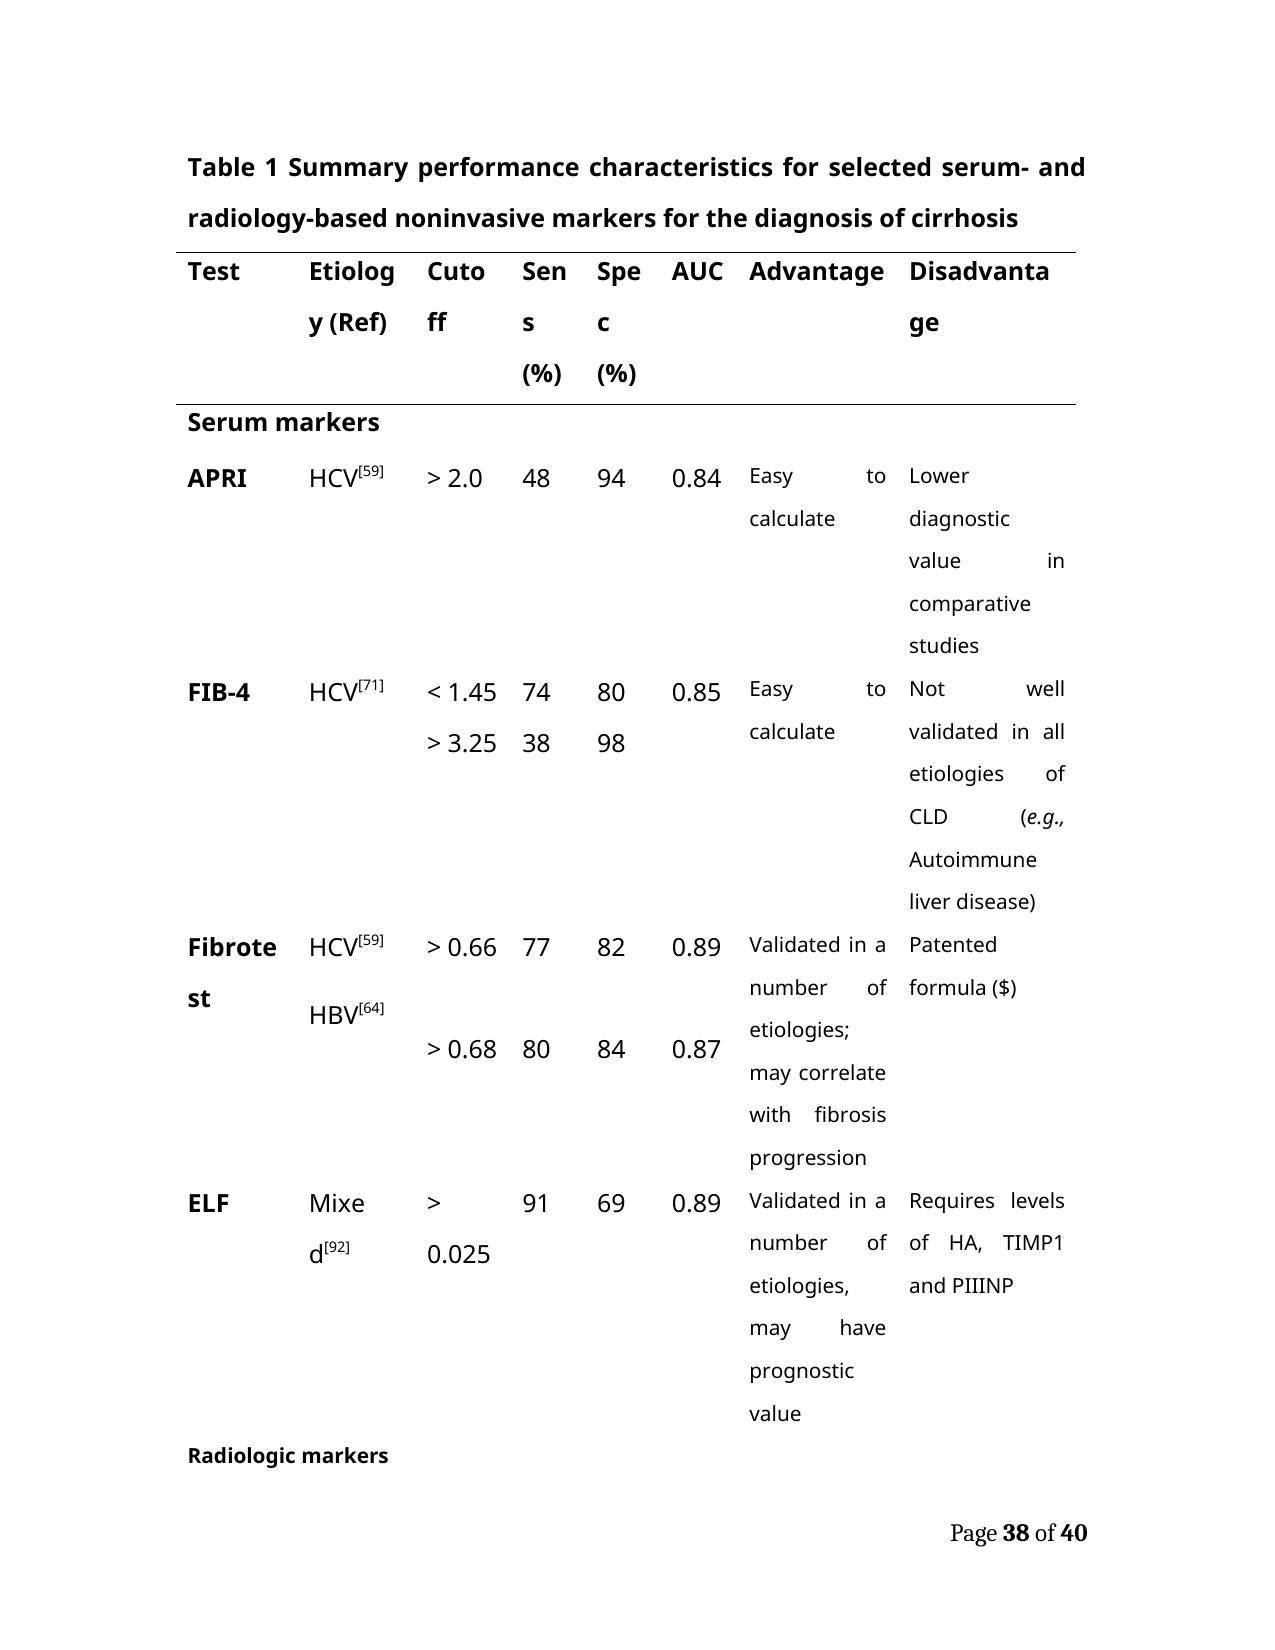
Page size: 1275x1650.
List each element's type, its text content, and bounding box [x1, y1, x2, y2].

table_cell Radiologic markers [176, 1441, 1076, 1496]
table_cell 48 [511, 461, 586, 674]
text Table 1 Summary performance characteristics for selected serum- and radiology-based noninvasive markers for the diagnosis of cirrhosis [187, 150, 1087, 235]
table_cell Requires levels of HA, TIMP1 and PIIINP [898, 1186, 1076, 1441]
table_cell Mixed[92] [297, 1186, 416, 1441]
table_header Etiology (Ref) [297, 253, 416, 403]
table_cell > 0.025 [416, 1186, 511, 1441]
table_cell Fibrotest [176, 930, 297, 1186]
table_header Sens (%) [511, 253, 586, 403]
table_cell HCV[59] [297, 461, 416, 674]
table_cell 80 98 [586, 674, 660, 930]
table_cell FIB-4 [176, 674, 297, 930]
table_cell Validated in a number of etiologies, may have prognostic value [738, 1186, 898, 1441]
table_cell 0.85 [660, 674, 738, 930]
table_cell 77 80 [511, 930, 586, 1186]
table_header Disadvantage [898, 253, 1076, 403]
table_cell > 0.66 > 0.68 [416, 930, 511, 1186]
table_cell < 1.45 > 3.25 [416, 674, 511, 930]
table_cell Serum markers [176, 405, 1076, 461]
table_header Advantage [738, 253, 898, 403]
table_cell APRI [176, 461, 297, 674]
table_cell Lower diagnostic value in comparative studies [898, 461, 1076, 674]
table_cell Easy to calculate [738, 674, 898, 930]
table_header Test [176, 253, 297, 403]
table_cell Patented formula ($) [898, 930, 1076, 1186]
table_cell > 2.0 [416, 461, 511, 674]
table_cell 69 [586, 1186, 660, 1441]
table_header Spec (%) [586, 253, 660, 403]
table_cell Not well validated in all etiologies of CLD (e.g., Autoimmune liver disease) [898, 674, 1076, 930]
table_cell 0.89 0.87 [660, 930, 738, 1186]
table_cell 94 [586, 461, 660, 674]
table_cell 82 84 [586, 930, 660, 1186]
table_cell Validated in a number of etiologies; may correlate with fibrosis progression [738, 930, 898, 1186]
table_header Cutoff [416, 253, 511, 403]
table_cell HCV[59] HBV[64] [297, 930, 416, 1186]
table_cell Easy to calculate [738, 461, 898, 674]
table_cell 0.89 [660, 1186, 738, 1441]
table_cell HCV[71] [297, 674, 416, 930]
table_cell ELF [176, 1186, 297, 1441]
table_header AUC [660, 253, 738, 403]
table_cell 91 [511, 1186, 586, 1441]
table_cell 0.84 [660, 461, 738, 674]
table_cell 74 38 [511, 674, 586, 930]
